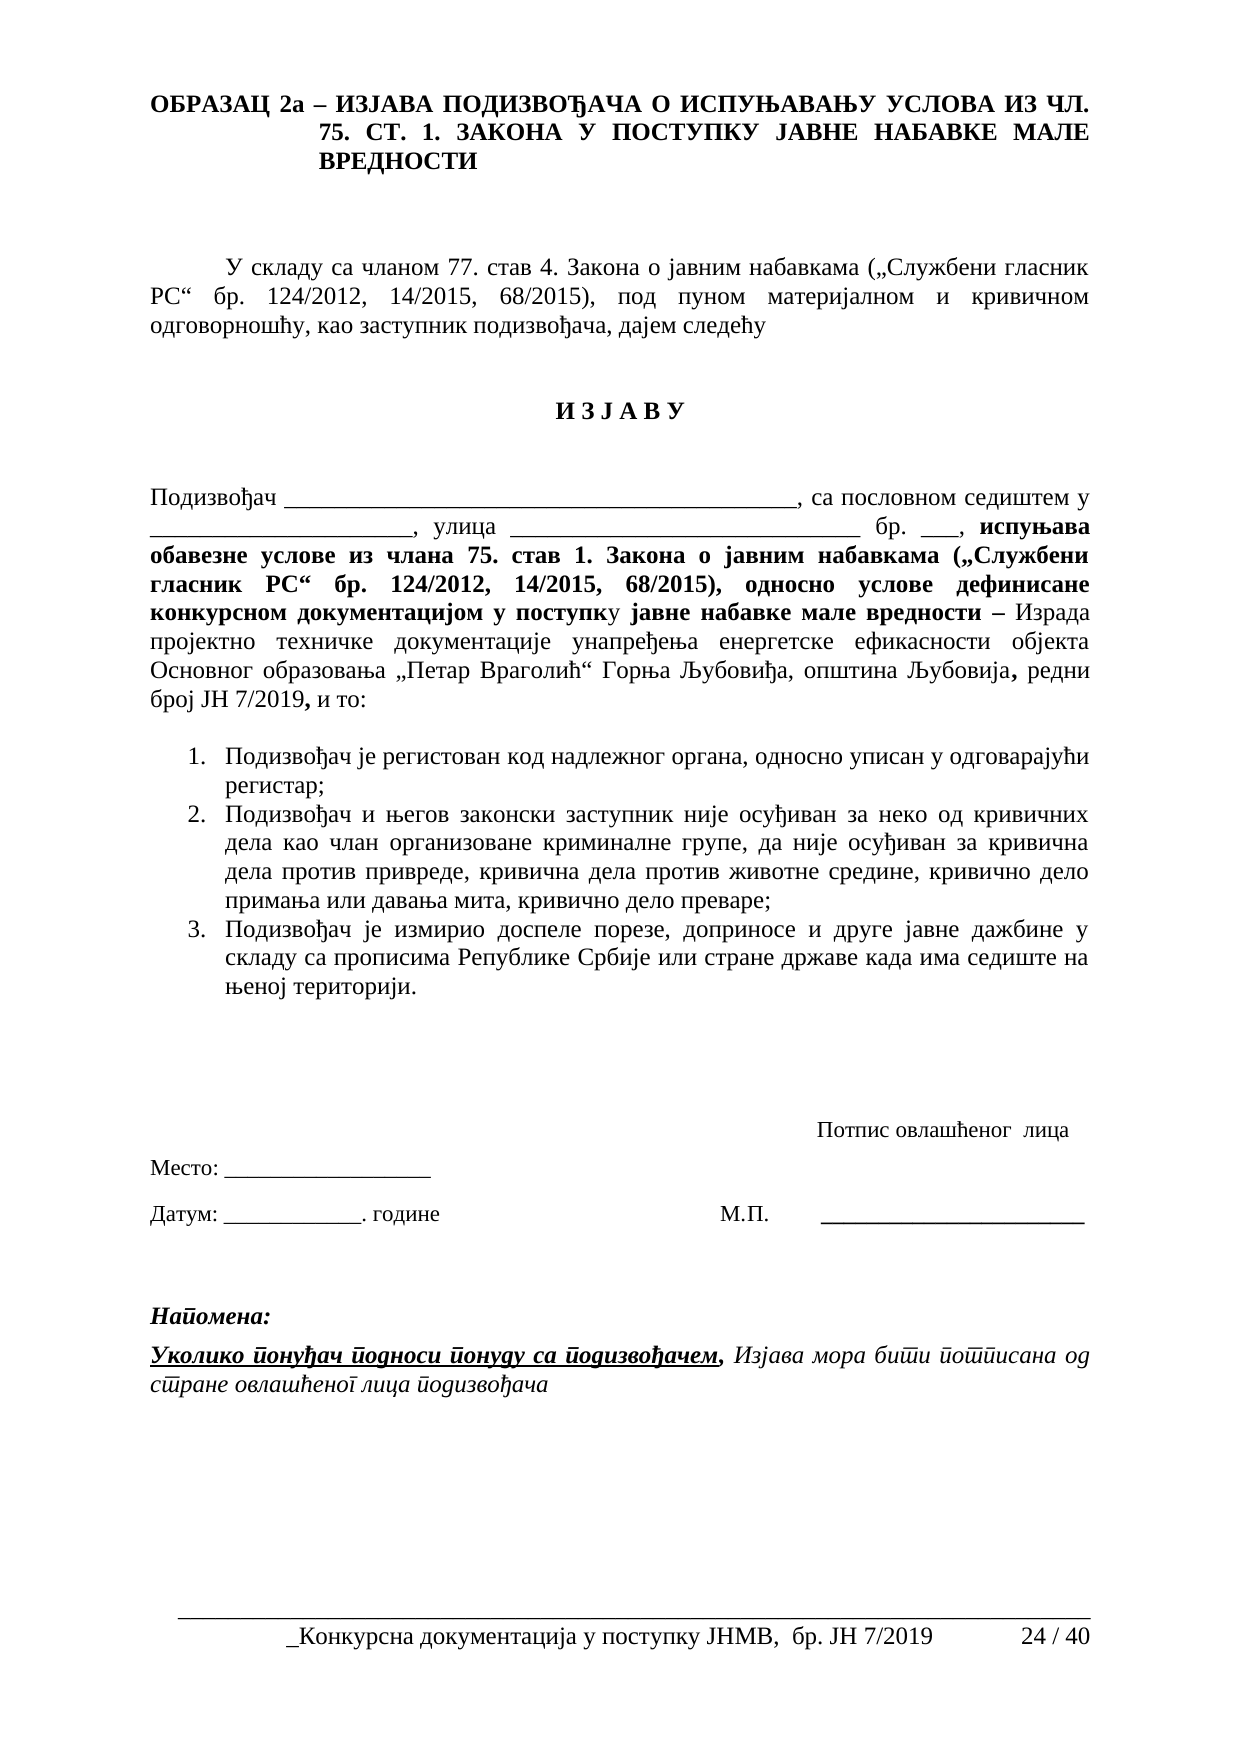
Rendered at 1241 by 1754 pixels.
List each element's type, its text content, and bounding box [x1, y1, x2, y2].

text Подизвођач _________________________________________, са пословном седиштем у _____________________, улица ____________________________ бр. ___, испуњава обавезне услове из члана 75. став 1. Закона о јавним набавкама („Службени гласник РС“ бр. 124/2012, 14/2015, 68/2015), односно услове дефинисане конкурсном документацијом у поступку јавне набавке мале вредности – Израда пројектно техничке документације унапређења енергетске ефикасности објекта Основног образовања „Петар Враголић“ Горња Љубовиђа, општина Љубовија, редни број ЈН 7/2019, и то: [150, 482, 1090, 712]
text Потпис овлашћеног лица [150, 1116, 1083, 1142]
text И З Ј А В У [150, 396, 1090, 425]
list Подизвођач и његов законски заступник није осуђиван за неко од кривичних дела као члан организоване криминалне групе, да није осуђиван за кривична дела против привреде, кривична дела против животне средине, кривично дело примања или давања мита, кривично дело преваре; [187, 799, 1090, 914]
text Место: __________________ [150, 1154, 1090, 1181]
text Уколико понуђач подноси понуду са подизвођачем, Изјава мора бити потписана од стране овлашћеног лица подизвођача [150, 1340, 1090, 1398]
text Датум: ____________. године M.П. _______________________ [150, 1200, 1090, 1226]
list Подизвођач је регистован код надлежног органа, односно уписан у одговарајући регистар; [187, 741, 1090, 799]
text У складу са чланом 77. став 4. Закона о јавним набавкама („Службени гласник РС“ бр. 124/2012, 14/2015, 68/2015), под пуном материјалном и кривичном одговорношћу, као заступник подизвођача, дајем следећу [150, 252, 1090, 339]
text ОБРАЗАЦ 2а – ИЗЈАВА ПОДИЗВОЂАЧА О ИСПУЊАВАЊУ УСЛОВА ИЗ ЧЛ. 75. СТ. 1. ЗАКОНА У ПОСТУПКУ ЈАВНЕ НАБАВКЕ МАЛЕ ВРЕДНОСТИ [150, 89, 1090, 175]
text Напомена: [150, 1301, 1090, 1330]
list Подизвођач је измирио доспеле порезе, доприносе и друге јавне дажбине у складу са прописима Републике Србије или стране државе када има седиште на њеној територији. [187, 914, 1090, 1000]
